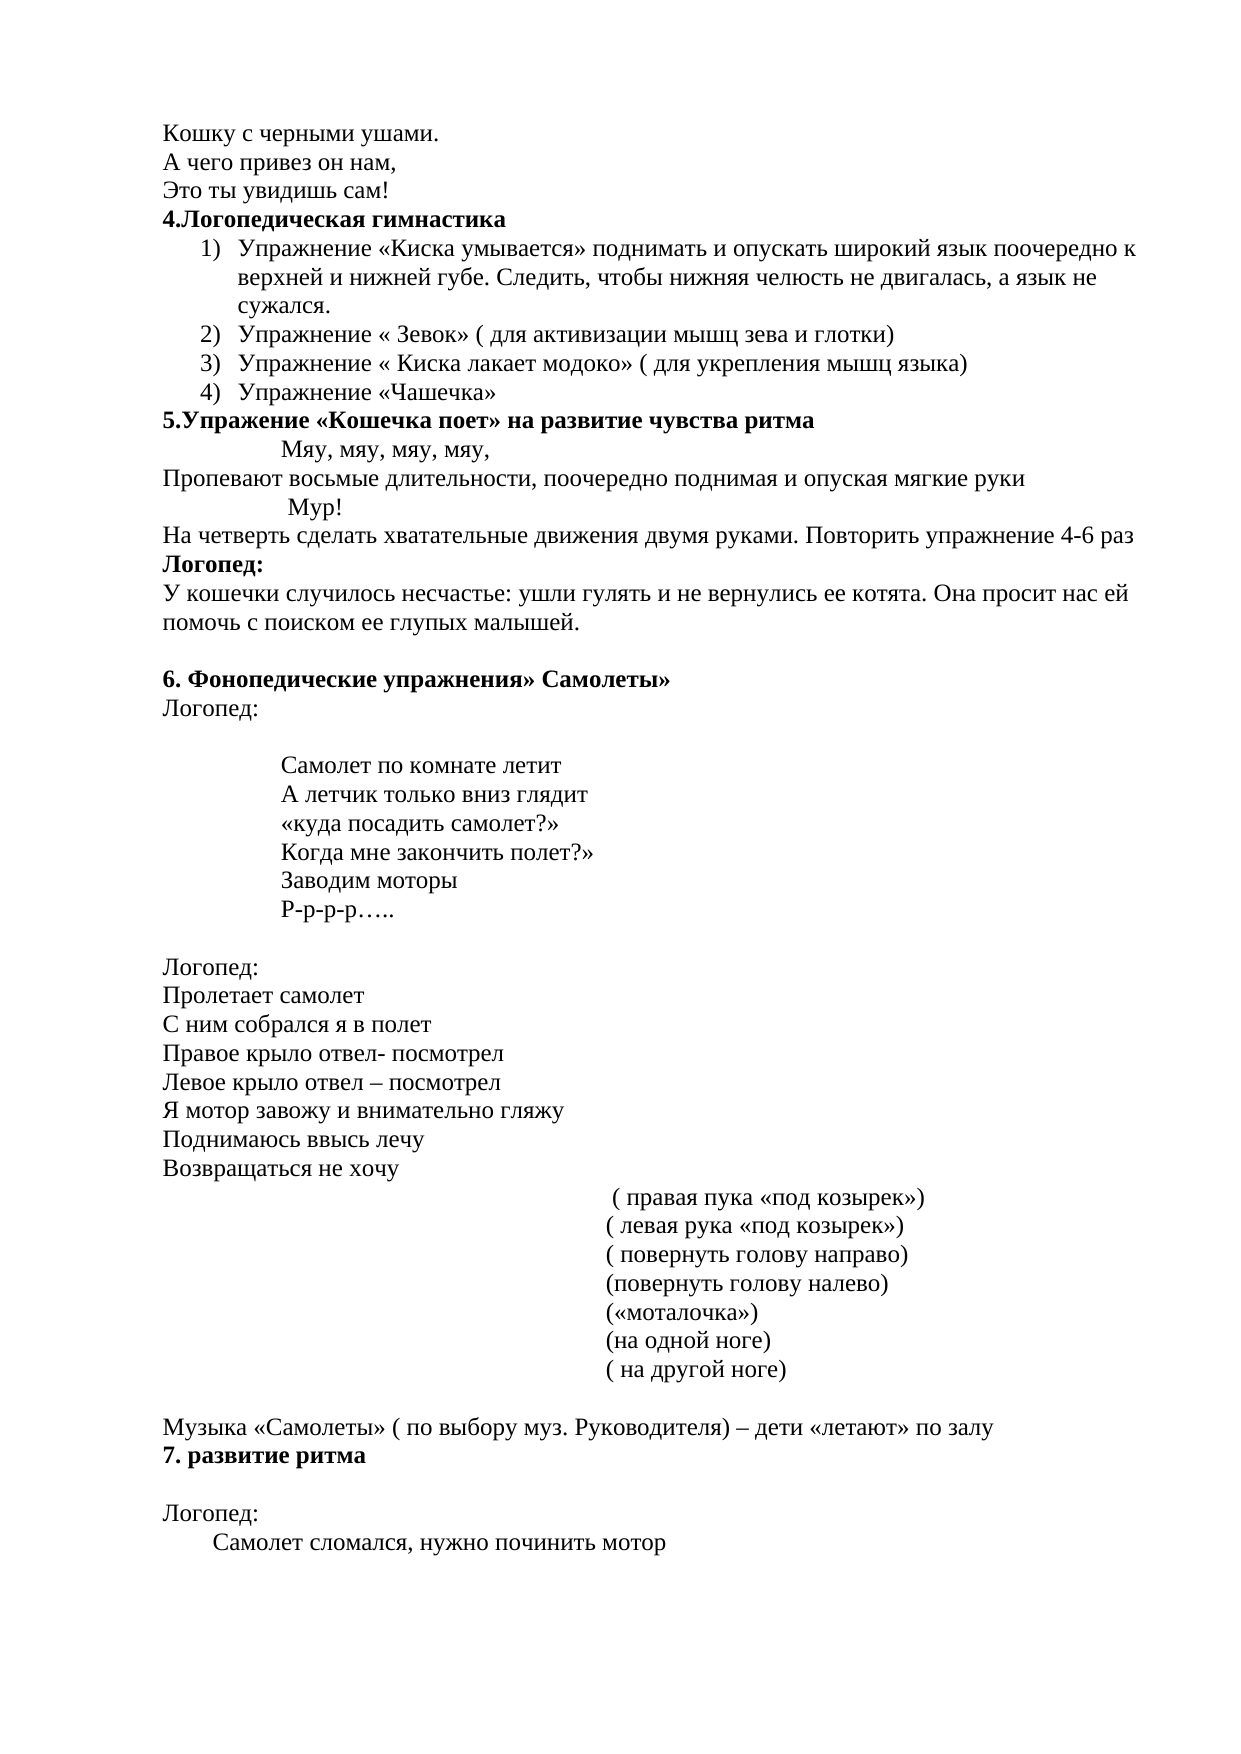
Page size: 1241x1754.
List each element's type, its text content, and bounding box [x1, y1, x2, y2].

text На четверть сделать хватательные движения двумя руками. Повторить упражнение 4-6 раз [162, 521, 1152, 549]
text Пролетает самолет [162, 981, 1152, 1009]
text Я мотор завожу и внимательно гляжу [162, 1096, 1152, 1124]
text ( на другой ноге) [162, 1354, 1152, 1383]
list Упражнение « Зевок» ( для активизации мышц зева и глотки) [200, 319, 1152, 348]
list Упражнение «Киска умывается» поднимать и опускать широкий язык поочередно к верхней и нижней губе. Следить, чтобы нижняя челюсть не двигалась, а язык не сужался. [200, 233, 1152, 319]
text ( правая пука «под козырек») [162, 1182, 1152, 1211]
text Логопед: [162, 1498, 1152, 1527]
list Упражнение « Киска лакает модоко» ( для укрепления мышц языка) [200, 348, 1152, 377]
text Самолет сломался, нужно починить мотор [162, 1527, 1152, 1556]
text У кошечки случилось несчастье: ушли гулять и не вернулись ее котята. Она просит нас ей помочь с поиском ее глупых малышей. [162, 578, 1152, 636]
text Р-р-р-р….. [281, 894, 1152, 923]
text С ним собрался я в полет [162, 1009, 1152, 1038]
text Логопед: [162, 549, 1152, 578]
text Пропевают восьмые длительности, поочередно поднимая и опуская мягкие руки [162, 463, 1152, 492]
text Кошку с черными ушами. [162, 118, 1152, 147]
text Самолет по комнате летит [281, 751, 1152, 779]
text 7. развитие ритма [162, 1441, 1152, 1469]
text Логопед: [162, 693, 1152, 722]
text Это ты увидишь сам! [162, 176, 1152, 204]
text ( левая рука «под козырек») [162, 1211, 1152, 1239]
text А летчик только вниз глядит [281, 779, 1152, 808]
text Заводим моторы [281, 866, 1152, 894]
text Поднимаюсь ввысь лечу [162, 1124, 1152, 1153]
list Упражнение «Чашечка» [200, 377, 1152, 406]
text 5.Упражение «Кошечка поет» на развитие чувства ритма [162, 406, 1152, 434]
text Мур! [162, 492, 1152, 521]
text Левое крыло отвел – посмотрел [162, 1067, 1152, 1096]
text Правое крыло отвел- посмотрел [162, 1038, 1152, 1067]
text Когда мне закончить полет?» [281, 837, 1152, 866]
text 4.Логопедическая гимнастика [162, 204, 1152, 233]
text Мяу, мяу, мяу, мяу, [281, 434, 1152, 463]
text 6. Фонопедические упражнения» Самолеты» [162, 664, 1152, 693]
text («моталочка») [162, 1297, 1152, 1326]
text (повернуть голову налево) [162, 1268, 1152, 1297]
text «куда посадить самолет?» [281, 808, 1152, 837]
text Логопед: [162, 952, 1152, 981]
text А чего привез он нам, [162, 147, 1152, 176]
text ( повернуть голову направо) [162, 1239, 1152, 1268]
text (на одной ноге) [162, 1326, 1152, 1354]
text Возвращаться не хочу [162, 1153, 1152, 1182]
text Музыка «Самолеты» ( по выбору муз. Руководителя) – дети «летают» по залу [162, 1412, 1152, 1441]
